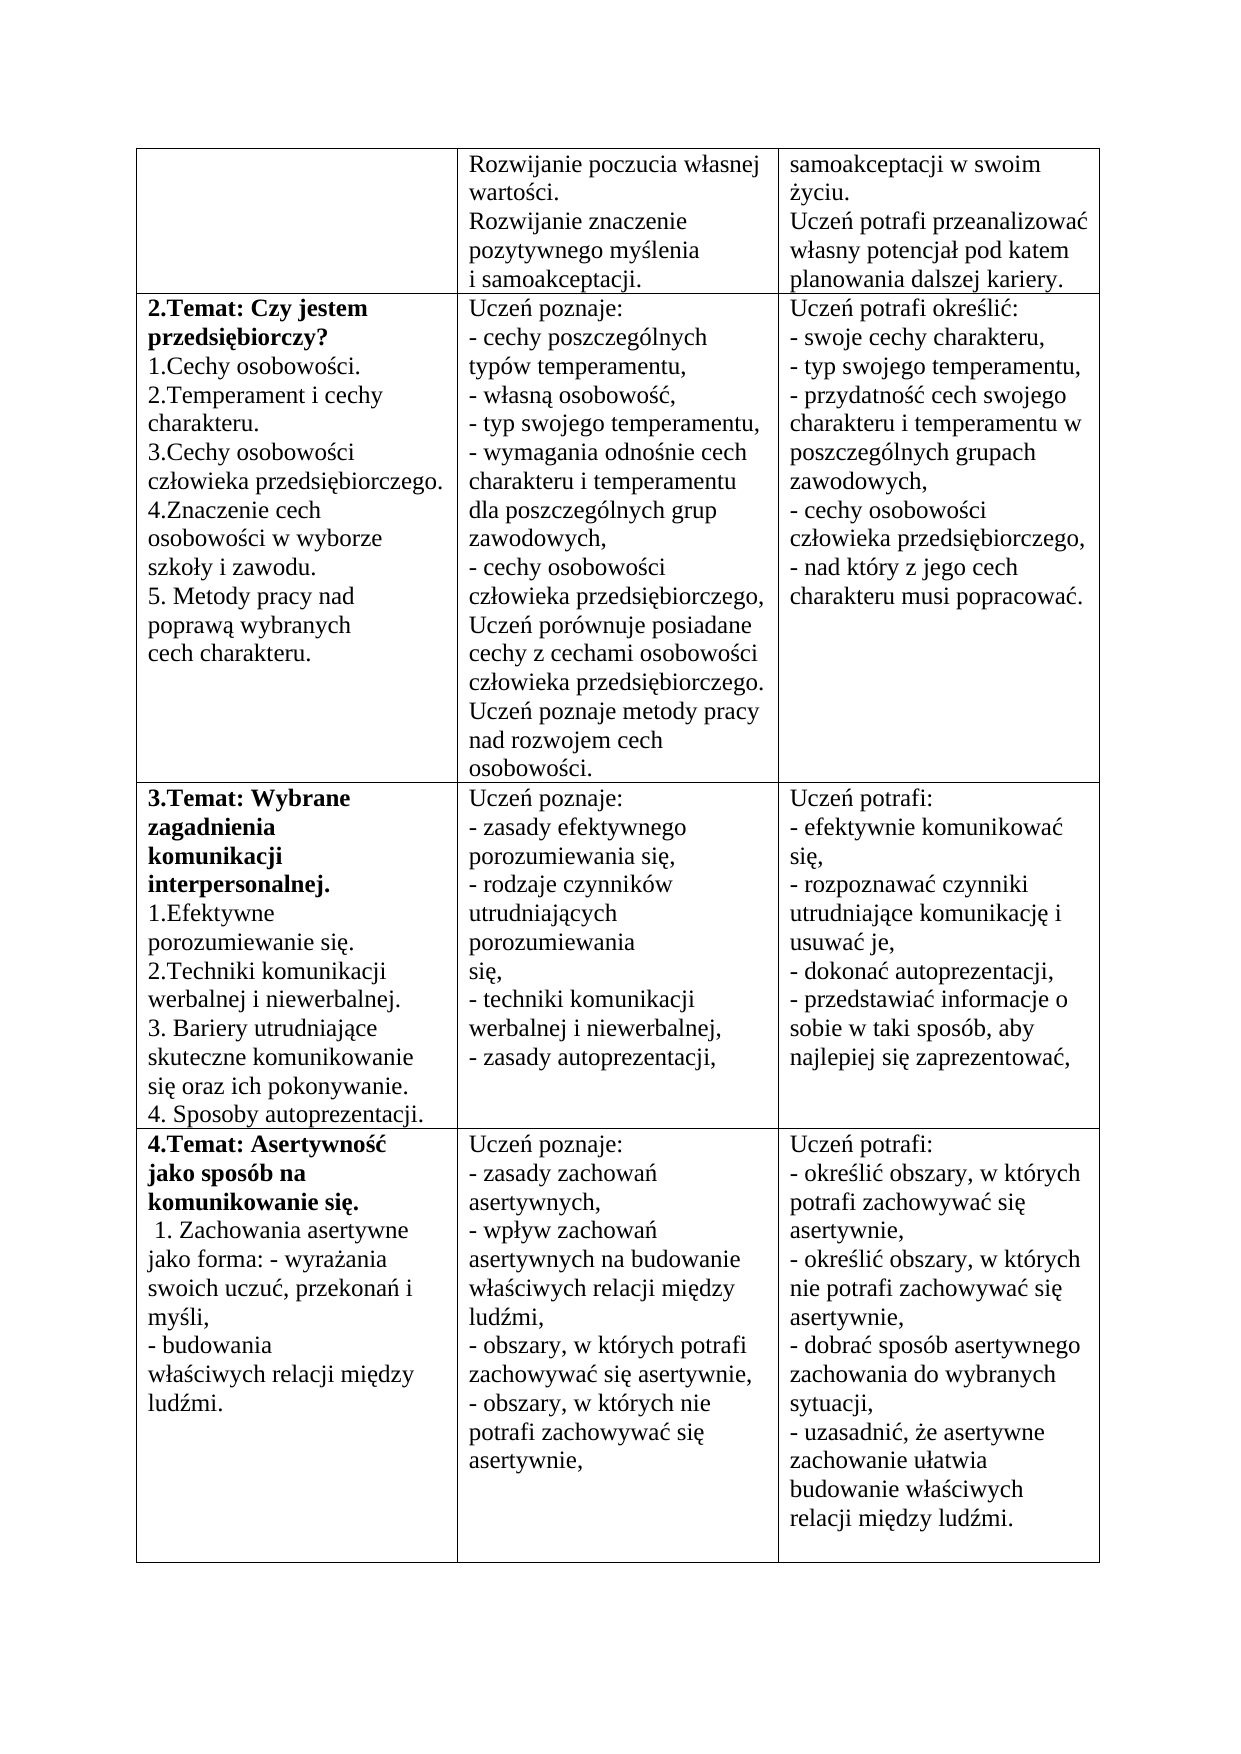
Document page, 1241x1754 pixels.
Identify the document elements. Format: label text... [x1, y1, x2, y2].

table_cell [137, 149, 457, 292]
table_cell Uczeń poznaje: - cechy poszczególnych typów temperamentu, - własną osobowość, - typ swojego temperamentu, - wymagania odnośnie cech charakteru i temperamentu dla poszczególnych grup zawodowych, - cechy osobowości człowieka przedsiębiorczego, Uczeń porównuje posiadane cechy z cechami osobowości człowieka przedsiębiorczego. Uczeń poznaje metody pracy nad rozwojem cech osobowości. [458, 294, 778, 782]
table_cell Uczeń potrafi określić: - swoje cechy charakteru, - typ swojego temperamentu, - przydatność cech swojego charakteru i temperamentu w poszczególnych grupach zawodowych, - cechy osobowości człowieka przedsiębiorczego, - nad który z jego cech charakteru musi popracować. [779, 294, 1099, 782]
table_cell 2.Temat: Czy jestem przedsiębiorczy? 1.Cechy osobowości. 2.Temperament i cechy charakteru. 3.Cechy osobowości człowieka przedsiębiorczego. 4.Znaczenie cech osobowości w wyborze szkoły i zawodu. 5. Metody pracy nad poprawą wybranych cech charakteru. [137, 294, 457, 782]
table_cell Uczeń potrafi: - efektywnie komunikować się, - rozpoznawać czynniki utrudniające komunikację i usuwać je, - dokonać autoprezentacji, - przedstawiać informacje o sobie w taki sposób, aby najlepiej się zaprezentować, [779, 783, 1099, 1128]
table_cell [779, 149, 1099, 292]
table_cell Uczeń poznaje: - zasady zachowań asertywnych, - wpływ zachowań asertywnych na budowanie właściwych relacji między ludźmi, - obszary, w których potrafi zachowywać się asertywnie, - obszary, w których nie potrafi zachowywać się asertywnie, [458, 1129, 778, 1562]
table_cell Uczeń potrafi: - określić obszary, w których potrafi zachowywać się asertywnie, - określić obszary, w których nie potrafi zachowywać się asertywnie, - dobrać sposób asertywnego zachowania do wybranych sytuacji, - uzasadnić, że asertywne zachowanie ułatwia budowanie właściwych relacji między ludźmi. [779, 1129, 1099, 1562]
table_cell Uczeń poznaje: - zasady efektywnego porozumiewania się, - rodzaje czynników utrudniających porozumiewania się, - techniki komunikacji werbalnej i niewerbalnej, - zasady autoprezentacji, [458, 783, 778, 1128]
table_cell 4.Temat: Asertywność jako sposób na komunikowanie się. 1. Zachowania asertywne jako forma: - wyrażania swoich uczuć, przekonań i myśli, - budowania właściwych relacji między ludźmi. [137, 1129, 457, 1562]
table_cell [458, 149, 778, 292]
table_cell 3.Temat: Wybrane zagadnienia komunikacji interpersonalnej. 1.Efektywne porozumiewanie się. 2.Techniki komunikacji werbalnej i niewerbalnej. 3. Bariery utrudniające skuteczne komunikowanie się oraz ich pokonywanie. 4. Sposoby autoprezentacji. [137, 783, 457, 1128]
